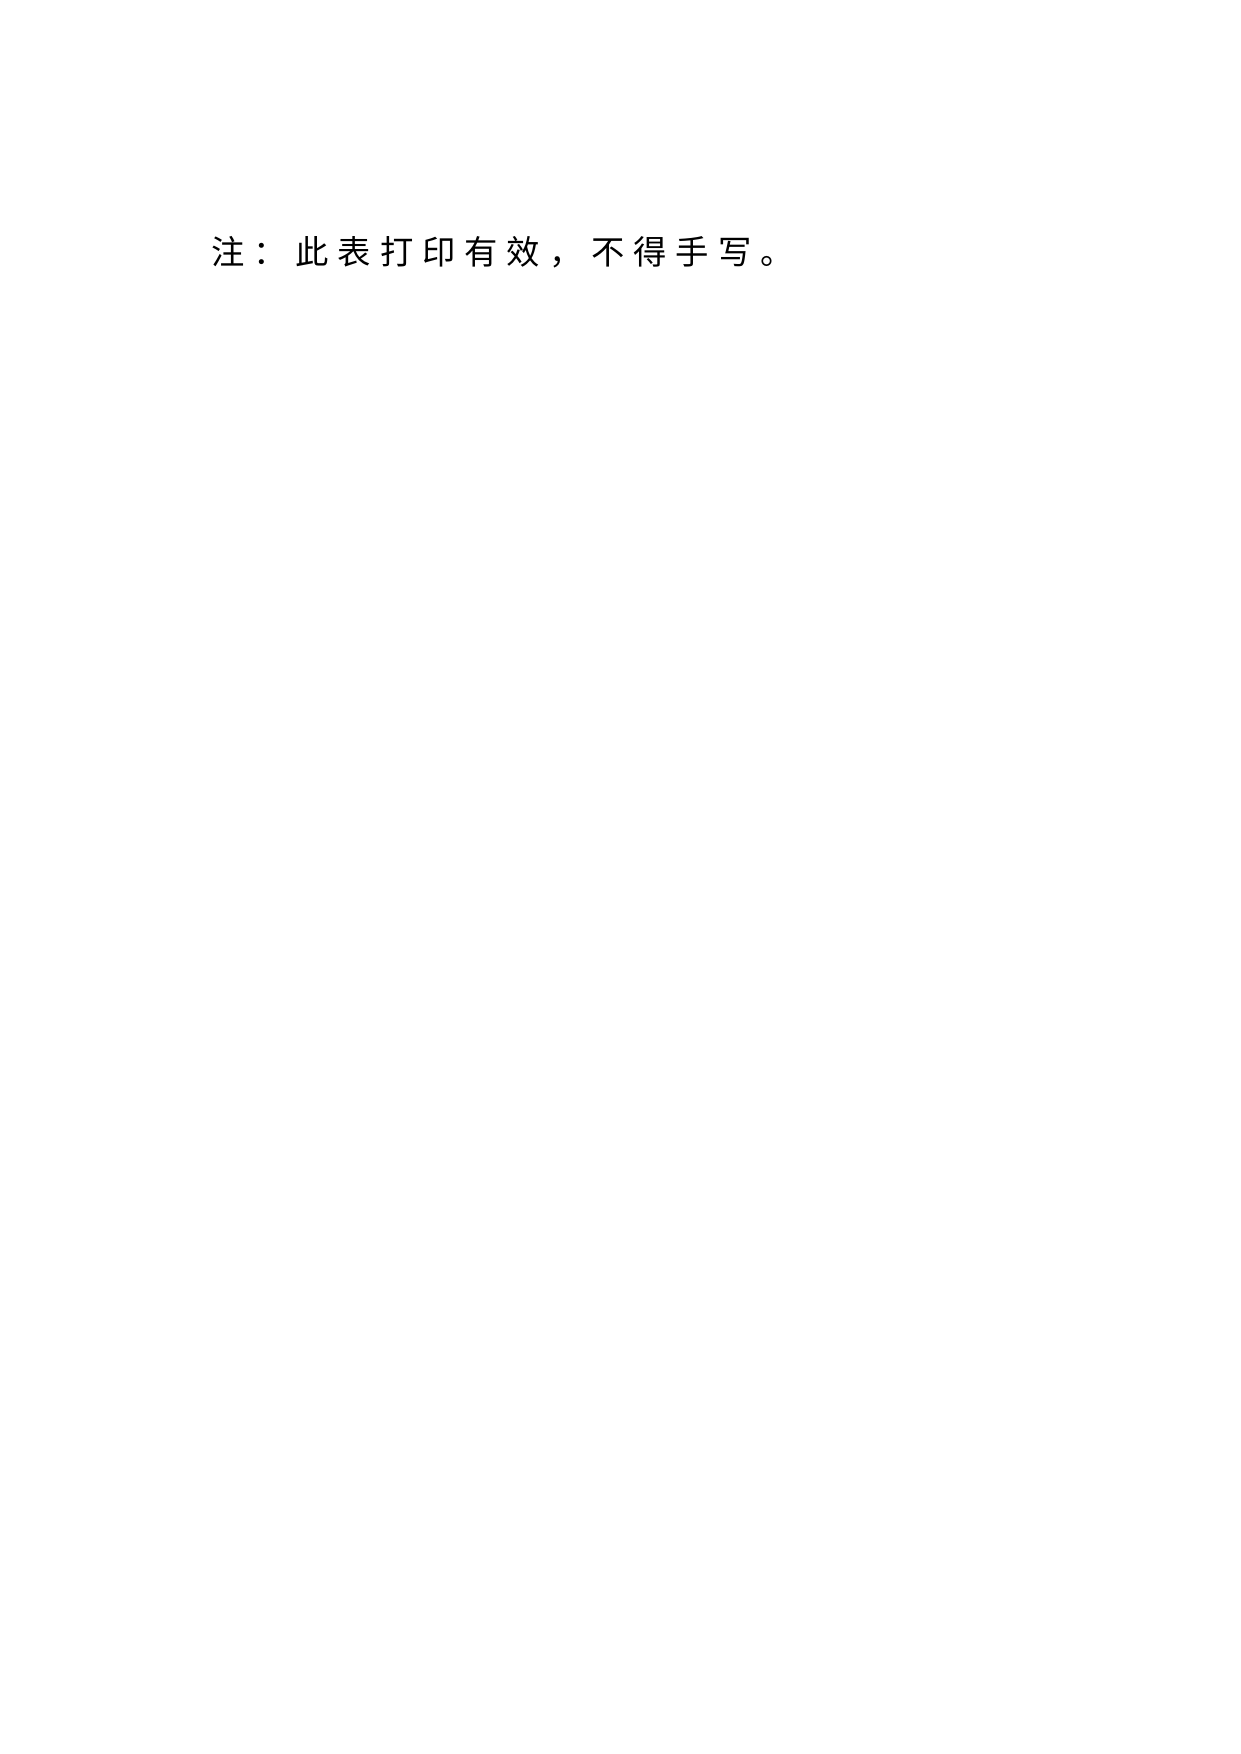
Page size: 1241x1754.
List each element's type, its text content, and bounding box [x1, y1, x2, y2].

text 注：此表打印有效，不得手写。 [168, 219, 1078, 280]
